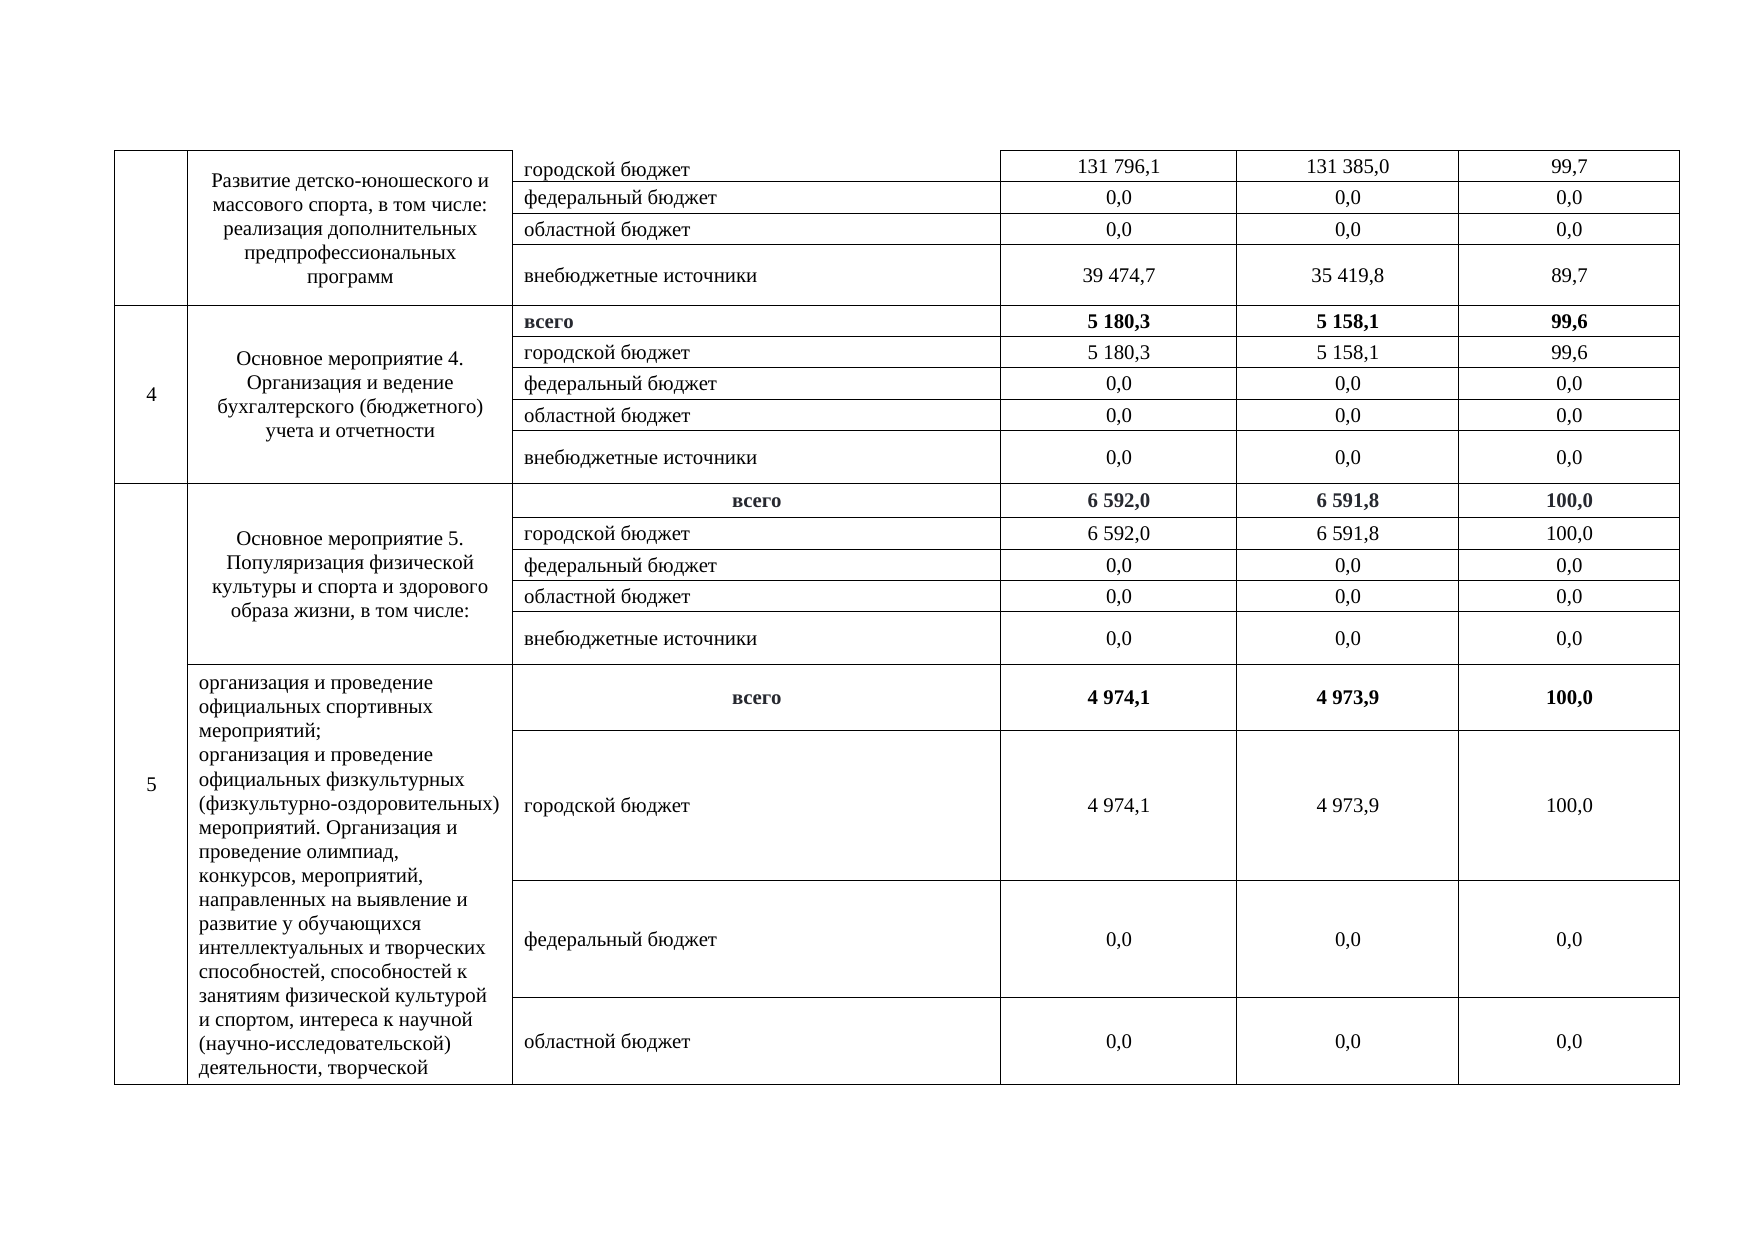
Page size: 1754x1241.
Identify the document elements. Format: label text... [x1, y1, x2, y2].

table_cell 100,0 [1459, 665, 1679, 730]
table_cell 0,0 [1001, 214, 1236, 244]
table_cell 3 [115, 151, 187, 305]
table_cell 0,0 [1001, 550, 1236, 580]
table_cell 5 158,1 [1237, 337, 1458, 367]
table_cell 100,0 [1459, 731, 1679, 880]
table_cell 0,0 [1001, 881, 1236, 997]
table_cell 35 419,8 [1237, 245, 1458, 305]
table_cell 0,0 [1001, 182, 1236, 212]
table_cell 0,0 [1001, 431, 1236, 483]
table_cell 131 796,1 [1001, 151, 1236, 181]
table_cell городской бюджет [513, 150, 1000, 181]
table_cell 0,0 [1237, 581, 1458, 611]
table_cell внебюджетные источники [513, 431, 1000, 483]
table_cell 6 592,0 [1001, 484, 1236, 517]
table_cell 0,0 [1237, 998, 1458, 1084]
table_cell 100,0 [1459, 518, 1679, 548]
table_cell 0,0 [1459, 550, 1679, 580]
table_cell 0,0 [1237, 400, 1458, 430]
table_cell 0,0 [1237, 431, 1458, 483]
table_cell 0,0 [1237, 214, 1458, 244]
table_cell 4 973,9 [1237, 665, 1458, 730]
table_cell 0,0 [1459, 182, 1679, 212]
table_cell Основное мероприятие 5. Популяризация физической культуры и спорта и здорового образа жизни, в том числе: [188, 484, 512, 664]
table_cell 0,0 [1459, 881, 1679, 997]
table_cell 39 474,7 [1001, 245, 1236, 305]
table_cell 89,7 [1459, 245, 1679, 305]
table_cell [188, 151, 512, 305]
table_cell 4 973,9 [1237, 731, 1458, 880]
table_cell 0,0 [1237, 182, 1458, 212]
table_cell 6 592,0 [1001, 518, 1236, 548]
table_cell 0,0 [1237, 612, 1458, 664]
table_cell организация и проведение официальных спортивных мероприятий; организация и проведение официальных физкультурных (физкультурно-оздоровительных) мероприятий. Организация и проведение олимпиад, конкурсов, мероприятий, направленных на выявление и развитие у обучающихся интеллектуальных и творческих способностей, способностей к занятиям физической культурой и спортом, интереса к научной (научно-исследовательской) деятельности, творческой деятельности, физкультурно-спортивной деятельности [188, 665, 512, 1084]
table_cell федеральный бюджет [513, 182, 1000, 212]
table_cell 0,0 [1459, 431, 1679, 483]
table_cell 0,0 [1459, 368, 1679, 398]
table_cell городской бюджет [513, 731, 1000, 880]
table_cell 5 180,3 [1001, 337, 1236, 367]
table_cell городской бюджет [513, 518, 1000, 548]
table_cell всего [513, 665, 1000, 730]
table_cell 5 180,3 [1001, 306, 1236, 336]
table_cell федеральный бюджет [513, 550, 1000, 580]
table_cell федеральный бюджет [513, 368, 1000, 398]
table_cell городской бюджет [513, 337, 1000, 367]
table_cell 4 974,1 [1001, 665, 1236, 730]
table_cell 0,0 [1237, 368, 1458, 398]
table_cell 0,0 [1001, 400, 1236, 430]
table_cell 4 974,1 [1001, 731, 1236, 880]
table_cell областной бюджет [513, 400, 1000, 430]
table_cell 5 [115, 484, 187, 1084]
table_cell областной бюджет [513, 998, 1000, 1084]
table_cell 0,0 [1001, 368, 1236, 398]
table_cell всего [513, 306, 1000, 336]
table_cell 100,0 [1459, 484, 1679, 517]
table_cell 0,0 [1459, 998, 1679, 1084]
table_cell 99,7 [1459, 151, 1679, 181]
table_cell областной бюджет [513, 581, 1000, 611]
table_cell 0,0 [1237, 881, 1458, 997]
table_cell федеральный бюджет [513, 881, 1000, 997]
table_cell 5 158,1 [1237, 306, 1458, 336]
table_cell 0,0 [1459, 214, 1679, 244]
table_cell Основное мероприятие 4. Организация и ведение бухгалтерского (бюджетного) учета и отчетности [188, 306, 512, 483]
table_cell 0,0 [1459, 400, 1679, 430]
table_cell 0,0 [1237, 550, 1458, 580]
table_cell областной бюджет [513, 214, 1000, 244]
table_cell всего [513, 484, 1000, 517]
table_cell 131 385,0 [1237, 151, 1458, 181]
table_cell 0,0 [1001, 998, 1236, 1084]
table_cell 99,6 [1459, 306, 1679, 336]
table_cell внебюджетные источники [513, 612, 1000, 664]
table_cell 0,0 [1001, 612, 1236, 664]
table_cell 0,0 [1001, 581, 1236, 611]
table_cell 99,6 [1459, 337, 1679, 367]
table_cell 4 [115, 306, 187, 483]
table_cell внебюджетные источники [513, 245, 1000, 305]
table_cell 6 591,8 [1237, 484, 1458, 517]
table_cell 0,0 [1459, 612, 1679, 664]
table_cell 6 591,8 [1237, 518, 1458, 548]
table_cell 0,0 [1459, 581, 1679, 611]
